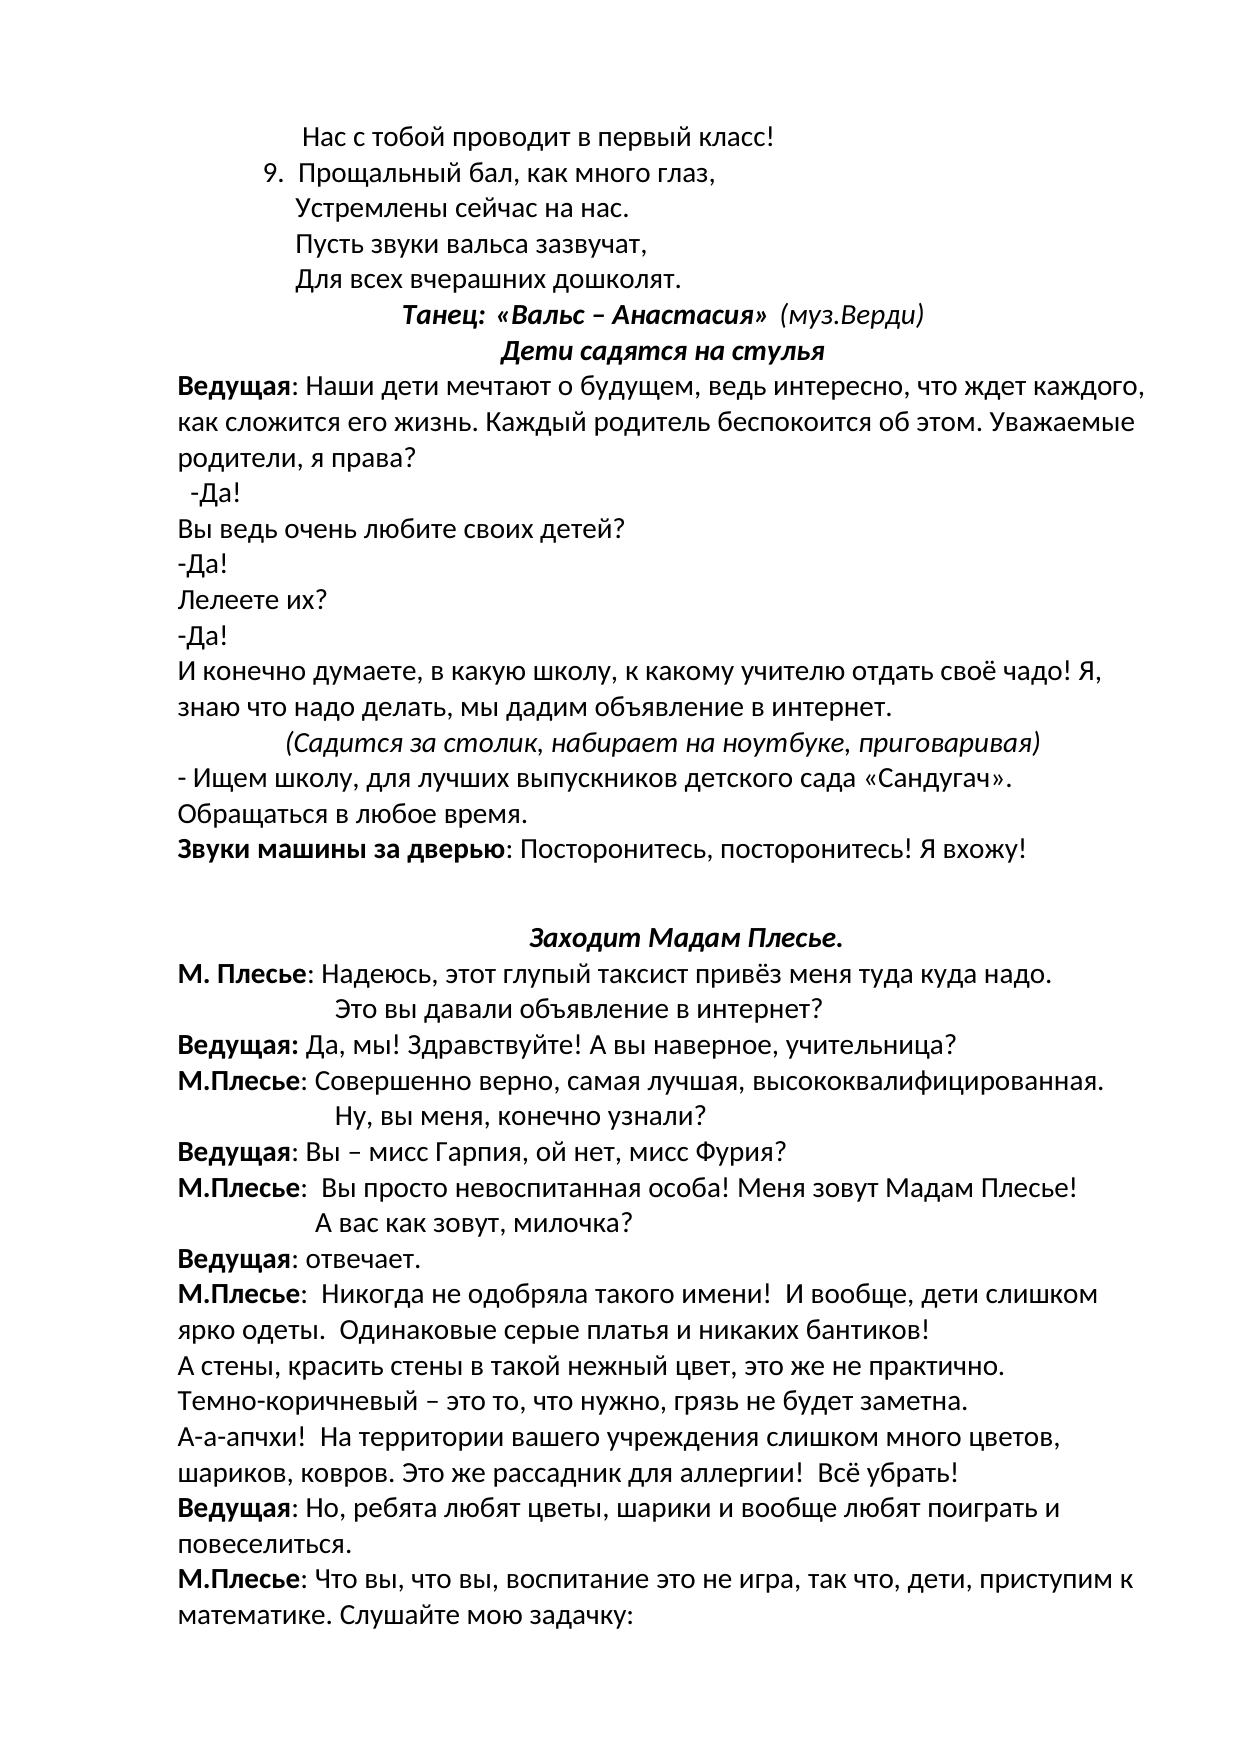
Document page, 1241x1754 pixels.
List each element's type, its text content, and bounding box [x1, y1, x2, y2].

text Темно-коричневый – это то, что нужно, грязь не будет заметна. [177, 1382, 1152, 1418]
text М.Плесье: Вы просто невоспитанная особа! Меня зовут Мадам Плесье! [177, 1169, 1152, 1204]
text Ведущая: Да, мы! Здравствуйте! А вы наверное, учительница? [177, 1026, 1152, 1062]
text Устремлены сейчас на нас. [177, 189, 1152, 225]
text Заходит Мадам Плесье. [177, 866, 1152, 955]
text Дети садятся на стулья [177, 332, 1152, 367]
text Лелеете их? [177, 581, 1152, 617]
text М. Плесье: Надеюсь, этот глупый таксист привёз меня туда куда надо. [177, 955, 1152, 991]
text А стены, красить стены в такой нежный цвет, это же не практично. [177, 1347, 1152, 1382]
text Ну, вы меня, конечно узнали? [177, 1097, 1152, 1133]
text 9. Прощальный бал, как много глаз, [177, 154, 1152, 189]
text Вы ведь очень любите своих детей? [177, 510, 1152, 546]
text Ведущая: Наши дети мечтают о будущем, ведь интересно, что ждет каждого, как сложится его жизнь. Каждый родитель беспокоится об этом. Уважаемые родители, я права? [177, 367, 1152, 474]
text Пусть звуки вальса зазвучат, [177, 225, 1152, 261]
text - Ищем школу, для лучших выпускников детского сада «Сандугач». Обращаться в любое время. [177, 759, 1152, 831]
text И конечно думаете, в какую школу, к какому учителю отдать своё чадо! Я, знаю что надо делать, мы дадим объявление в интернет. [177, 652, 1152, 724]
text Ведущая: Вы – мисс Гарпия, ой нет, мисс Фурия? [177, 1133, 1152, 1169]
text Ведущая: Но, ребята любят цветы, шарики и вообще любят поиграть и повеселиться. [177, 1489, 1152, 1561]
text Для всех вчерашних дошколят. [177, 261, 1152, 296]
text А вас как зовут, милочка? [177, 1204, 1152, 1240]
text Танец: «Вальс – Анастасия» (муз.Верди) [177, 296, 1152, 332]
text Это вы давали объявление в интернет? [177, 991, 1152, 1026]
text Нас с тобой проводит в первый класс! [177, 118, 1152, 154]
text -Да! [177, 617, 1152, 652]
text (Садится за столик, набирает на ноутбуке, приговаривая) [177, 724, 1152, 759]
text М.Плесье: Никогда не одобряла такого имени! И вообще, дети слишком ярко одеты. Одинаковые серые платья и никаких бантиков! [177, 1276, 1152, 1347]
text А-а-апчхи! На территории вашего учреждения слишком много цветов, шариков, ковров. Это же рассадник для аллергии! Всё убрать! [177, 1418, 1152, 1489]
text -Да! [177, 474, 1152, 510]
text -Да! [177, 546, 1152, 581]
text Ведущая: отвечает. [177, 1240, 1152, 1276]
text Звуки машины за дверью: Посторонитесь, посторонитесь! Я вхожу! [177, 831, 1152, 866]
text М.Плесье: Что вы, что вы, воспитание это не игра, так что, дети, приступим к математике. Слушайте мою задачку: [177, 1561, 1152, 1632]
text М.Плесье: Совершенно верно, самая лучшая, высококвалифицированная. [177, 1062, 1152, 1097]
